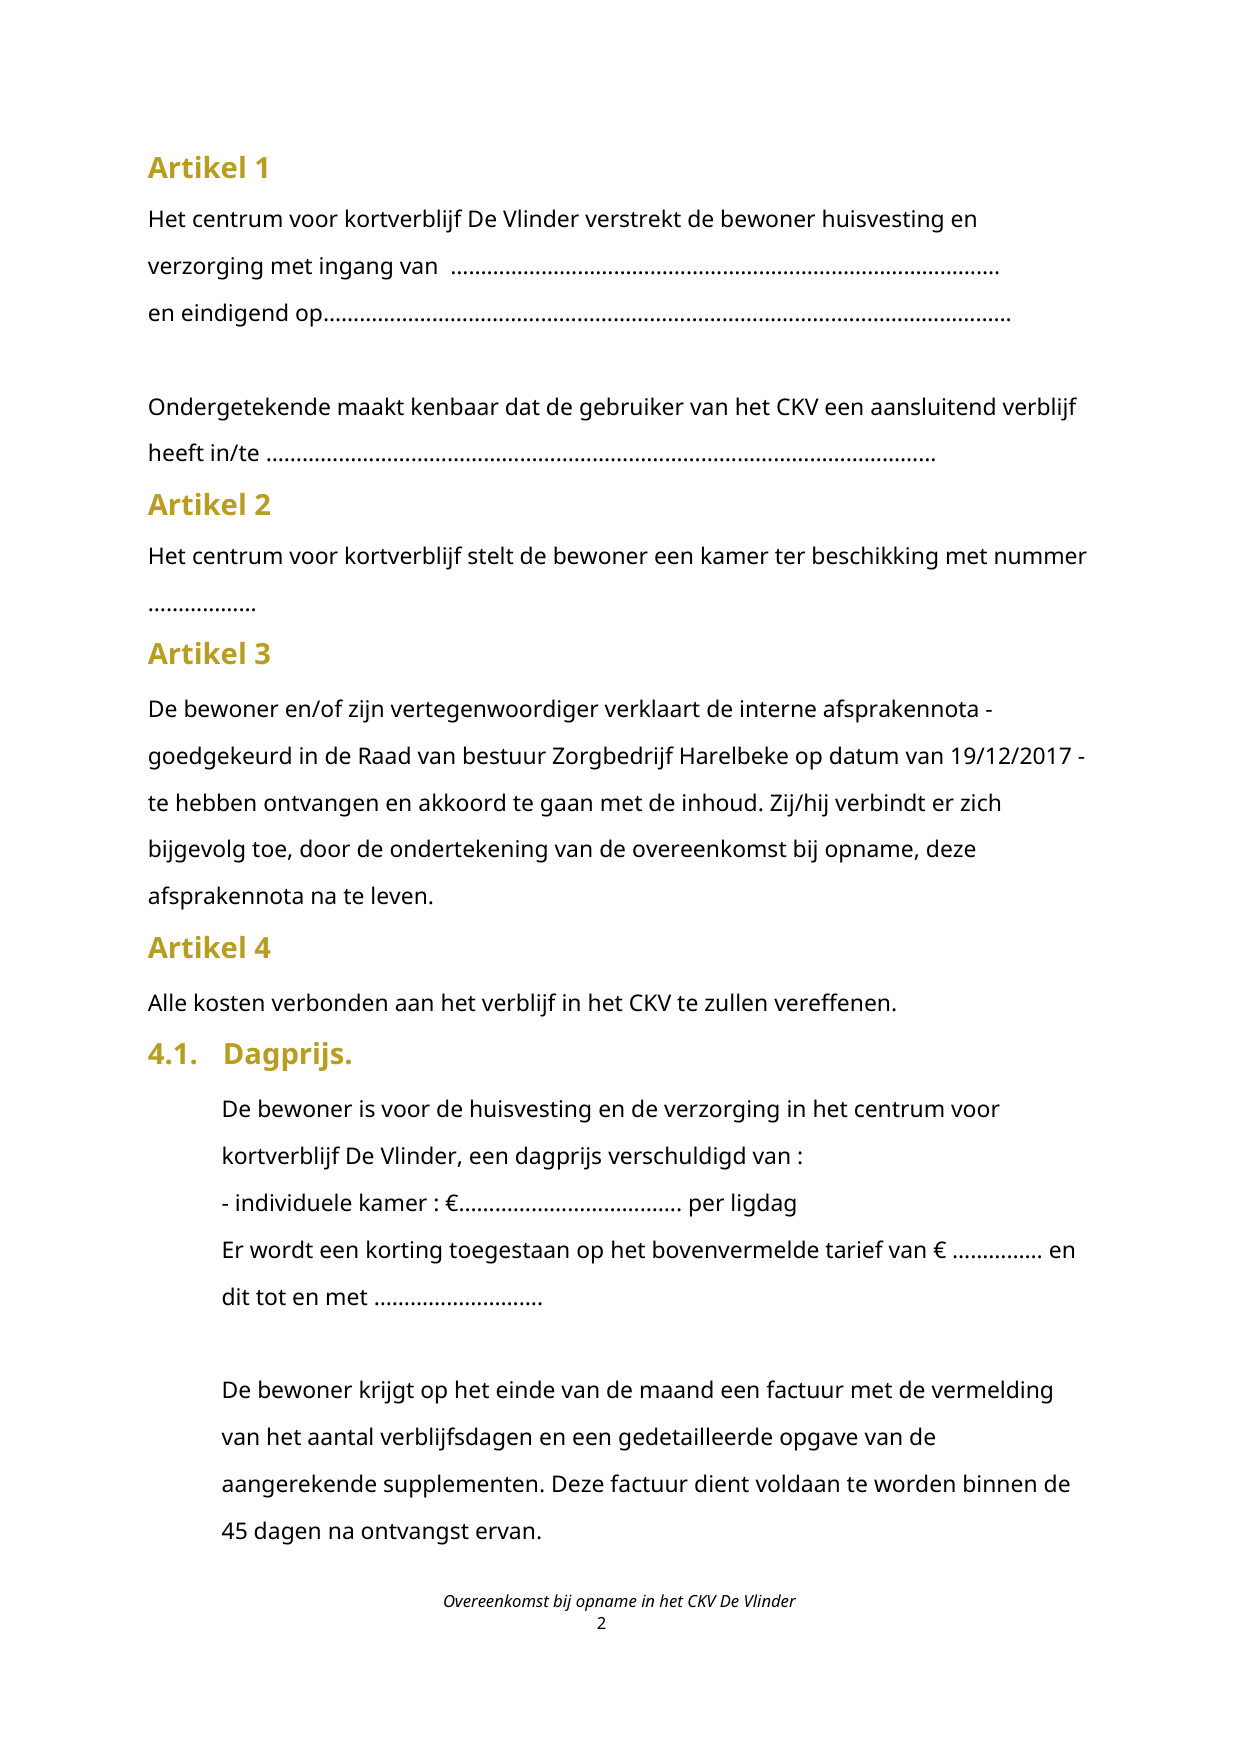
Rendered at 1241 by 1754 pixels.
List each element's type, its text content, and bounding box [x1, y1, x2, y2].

text De bewoner is voor de huisvesting en de verzorging in het centrum voor kortverblijf De Vlinder, een dagprijs verschuldigd van : [221, 1093, 1092, 1171]
text De bewoner krijgt op het einde van de maand een factuur met de vermelding van het aantal verblijfsdagen en een gedetailleerde opgave van de aangerekende supplementen. Deze factuur dient voldaan te worden binnen de 45 dagen na ontvangst ervan. [221, 1374, 1092, 1546]
text Ondergetekende maakt kenbaar dat de gebruiker van het CKV een aansluitend verblijf heeft in/te ………………………………………………………………………………………………… [148, 391, 1092, 469]
text Artikel 3 [148, 633, 1092, 673]
text Alle kosten verbonden aan het verblijf in het CKV te zullen vereffenen. [148, 987, 1092, 1018]
text 4.1. Dagprijs. [148, 1033, 1092, 1073]
text - individuele kamer : €………………………………. per ligdag [221, 1187, 1092, 1218]
text Artikel 1 Het centrum voor kortverblijf De Vlinder verstrekt de bewoner huisvesting en verzorging met ingang van ………………………………………………………………………………. [148, 148, 1092, 281]
text en eindigend op…………………………………………………………………………………………………… [148, 297, 1092, 328]
text Artikel 2 Het centrum voor kortverblijf stelt de bewoner een kamer ter beschikking met nummer ……………… [148, 484, 1092, 618]
text Artikel 4 [148, 927, 1092, 967]
text De bewoner en/of zijn vertegenwoordiger verklaart de interne afsprakennota - goedgekeurd in de Raad van bestuur Zorgbedrijf Harelbeke op datum van 19/12/2017 - te hebben ontvangen en akkoord te gaan met de inhoud. Zij/hij verbindt er zich bijgevolg toe, door de ondertekening van de overeenkomst bij opname, deze afsprakennota na te leven. [148, 693, 1092, 912]
text Er wordt een korting toegestaan op het bovenvermelde tarief van € …………… en dit tot en met ………………………. [221, 1234, 1092, 1312]
